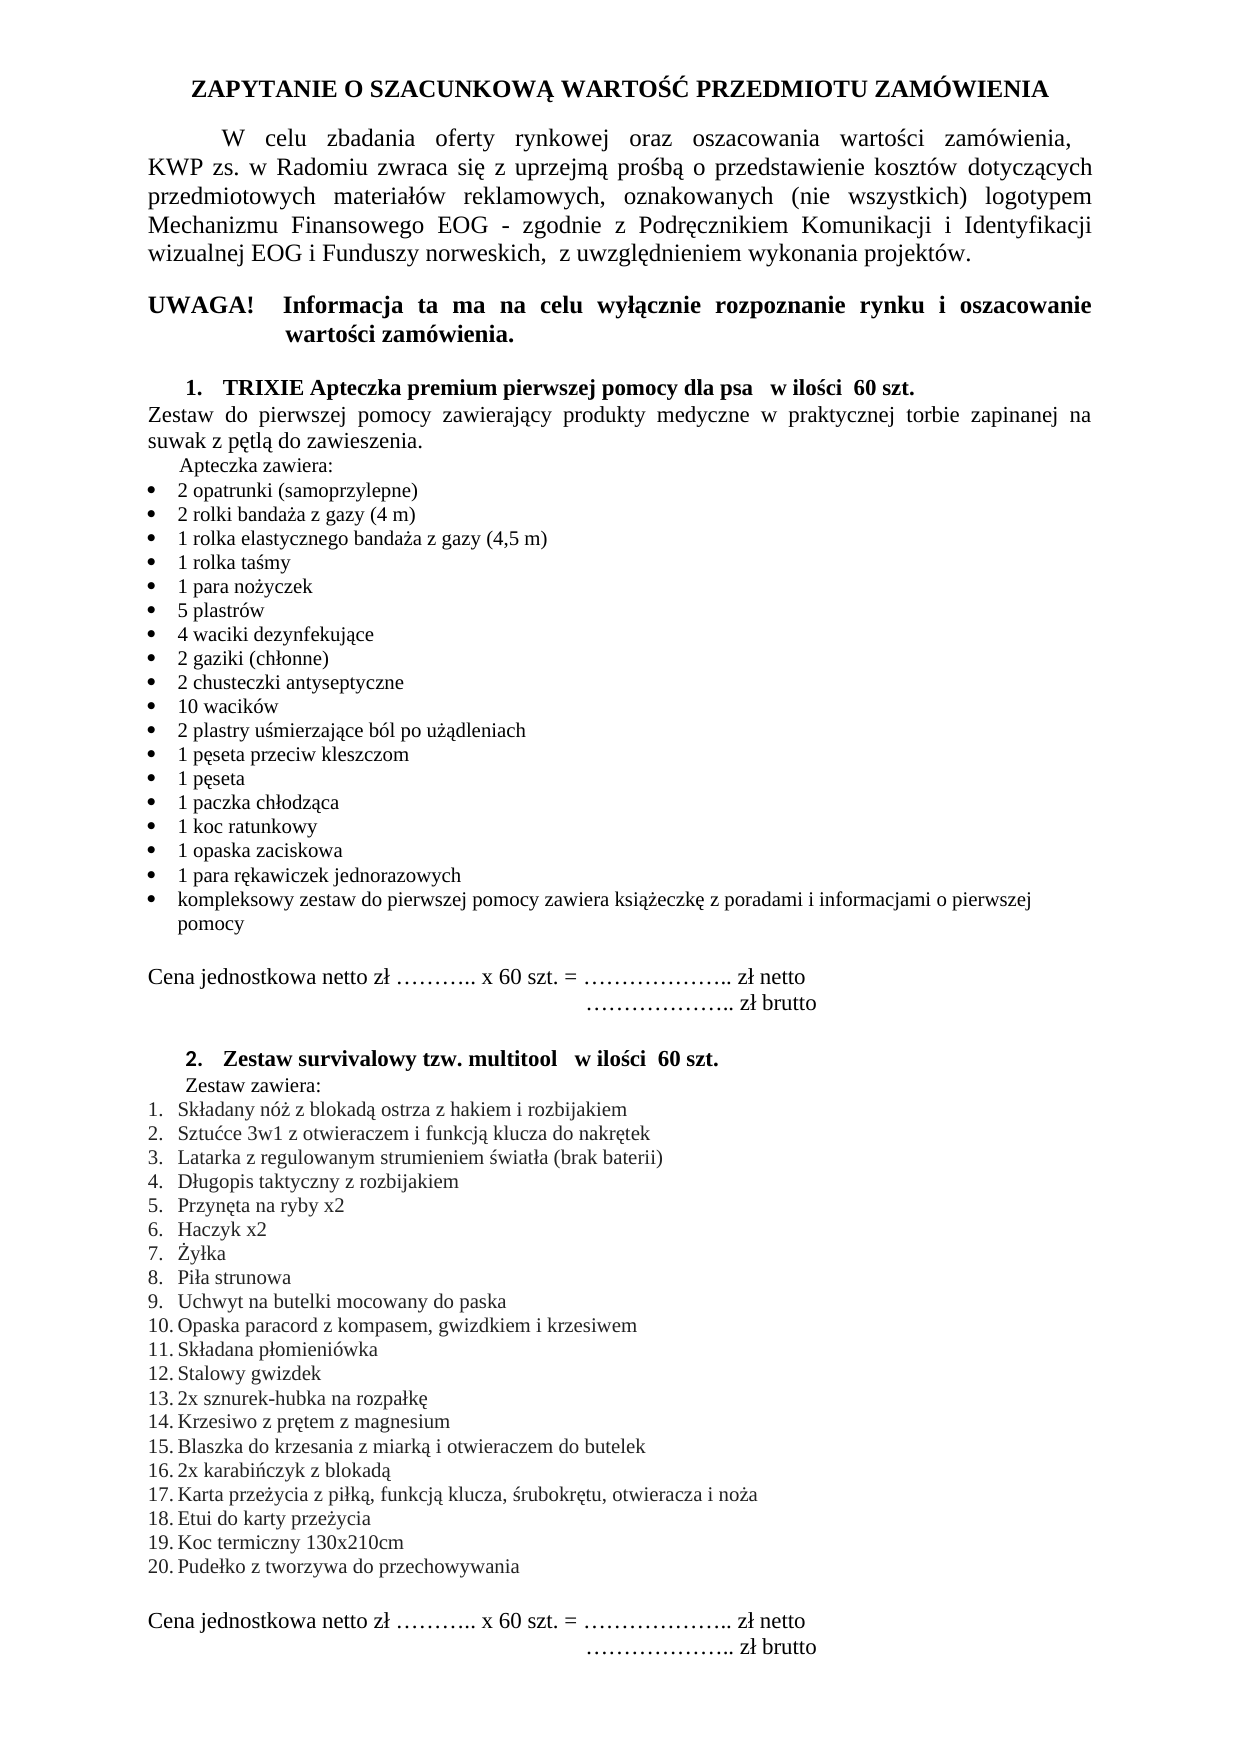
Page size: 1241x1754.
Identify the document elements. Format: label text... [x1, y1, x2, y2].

list 2 chusteczki antyseptyczne [148, 670, 1093, 694]
list Latarka z regulowanym strumieniem światła (brak baterii) [148, 1145, 1093, 1169]
list Zestaw do pierwszej pomocy zawierający produkty medyczne w praktycznej torbie zapinanej na suwak z pętlą do zawieszenia. [148, 401, 1093, 453]
text Cena jednostkowa netto zł ……….. x 60 szt. = ……………….. zł netto [148, 963, 1093, 989]
list Etui do karty przeżycia [148, 1506, 1093, 1530]
list Blaszka do krzesania z miarką i otwieraczem do butelek [148, 1433, 1093, 1458]
list Krzesiwo z prętem z magnesium [148, 1409, 1093, 1433]
list 1 para rękawiczek jednorazowych [148, 862, 1093, 887]
list 5 plastrów [148, 598, 1093, 622]
list kompleksowy zestaw do pierwszej pomocy zawiera książeczkę z poradami i informacjami o pierwszej pomocy [148, 887, 1093, 935]
list 2 gaziki (chłonne) [148, 646, 1093, 670]
list Składany nóż z blokadą ostrza z hakiem i rozbijakiem [148, 1097, 1093, 1121]
list Haczyk x2 [148, 1217, 1093, 1241]
text Apteczka zawiera: [148, 453, 1093, 477]
list Stalowy gwizdek [148, 1361, 1093, 1385]
list 2 opatrunki (samoprzylepne) [148, 477, 1093, 502]
list Żyłka [148, 1241, 1093, 1265]
list Opaska paracord z kompasem, gwizdkiem i krzesiwem [148, 1313, 1093, 1337]
text UWAGA! Informacja ta ma na celu wyłącznie rozpoznanie rynku i oszacowanie wartości zamówienia. [148, 291, 1093, 348]
text ZAPYTANIE O SZACUNKOWĄ WARTOŚĆ PRZEDMIOTU ZAMÓWIENIA [148, 74, 1093, 103]
list 2 plastry uśmierzające ból po użądleniach [148, 718, 1093, 742]
list 1 para nożyczek [148, 574, 1093, 598]
list 1 paczka chłodząca [148, 790, 1093, 814]
list 1 opaska zaciskowa [148, 838, 1093, 862]
list Piła strunowa [148, 1265, 1093, 1289]
list Zestaw survivalowy tzw. multitool w ilości 60 szt. [185, 1044, 1093, 1073]
list 2x karabińczyk z blokadą [148, 1458, 1093, 1482]
text Cena jednostkowa netto zł ……….. x 60 szt. = ……………….. zł netto [148, 1607, 1093, 1633]
list 10 wacików [148, 694, 1093, 718]
list 4 waciki dezynfekujące [148, 622, 1093, 646]
list 1 rolka elastycznego bandaża z gazy (4,5 m) [148, 526, 1093, 550]
text ……………….. zł brutto [148, 989, 1093, 1015]
list Karta przeżycia z piłką, funkcją klucza, śrubokrętu, otwieracza i noża [148, 1482, 1093, 1506]
list 2 rolki bandaża z gazy (4 m) [148, 502, 1093, 526]
list Koc termiczny 130x210cm [148, 1530, 1093, 1554]
list Sztućce 3w1 z otwieraczem i funkcją klucza do nakrętek [148, 1121, 1093, 1145]
list 1 rolka taśmy [148, 550, 1093, 574]
list Długopis taktyczny z rozbijakiem [148, 1169, 1093, 1193]
list TRIXIE Apteczka premium pierwszej pomocy dla psa w ilości 60 szt. [185, 374, 1093, 401]
list 1 pęseta [148, 766, 1093, 790]
list 1 koc ratunkowy [148, 814, 1093, 838]
list 2x sznurek-hubka na rozpałkę [148, 1385, 1093, 1409]
list Składana płomieniówka [148, 1337, 1093, 1361]
text Zestaw zawiera: [185, 1073, 1093, 1097]
list Uchwyt na butelki mocowany do paska [148, 1289, 1093, 1313]
list Przynęta na ryby x2 [148, 1193, 1093, 1217]
list Pudełko z tworzywa do przechowywania [148, 1554, 1093, 1578]
text ……………….. zł brutto [148, 1633, 1093, 1660]
list 1 pęseta przeciw kleszczom [148, 742, 1093, 766]
text W celu zbadania oferty rynkowej oraz oszacowania wartości zamówienia, KWP zs. w Radomiu zwraca się z uprzejmą prośbą o przedstawienie kosztów dotyczących przedmiotowych materiałów reklamowych, oznakowanych (nie wszystkich) logotypem Mechanizmu Finansowego EOG - zgodnie z Podręcznikiem Komunikacji i Identyfikacji wizualnej EOG i Funduszy norweskich, z uwzględnieniem wykonania projektów. [148, 123, 1093, 267]
